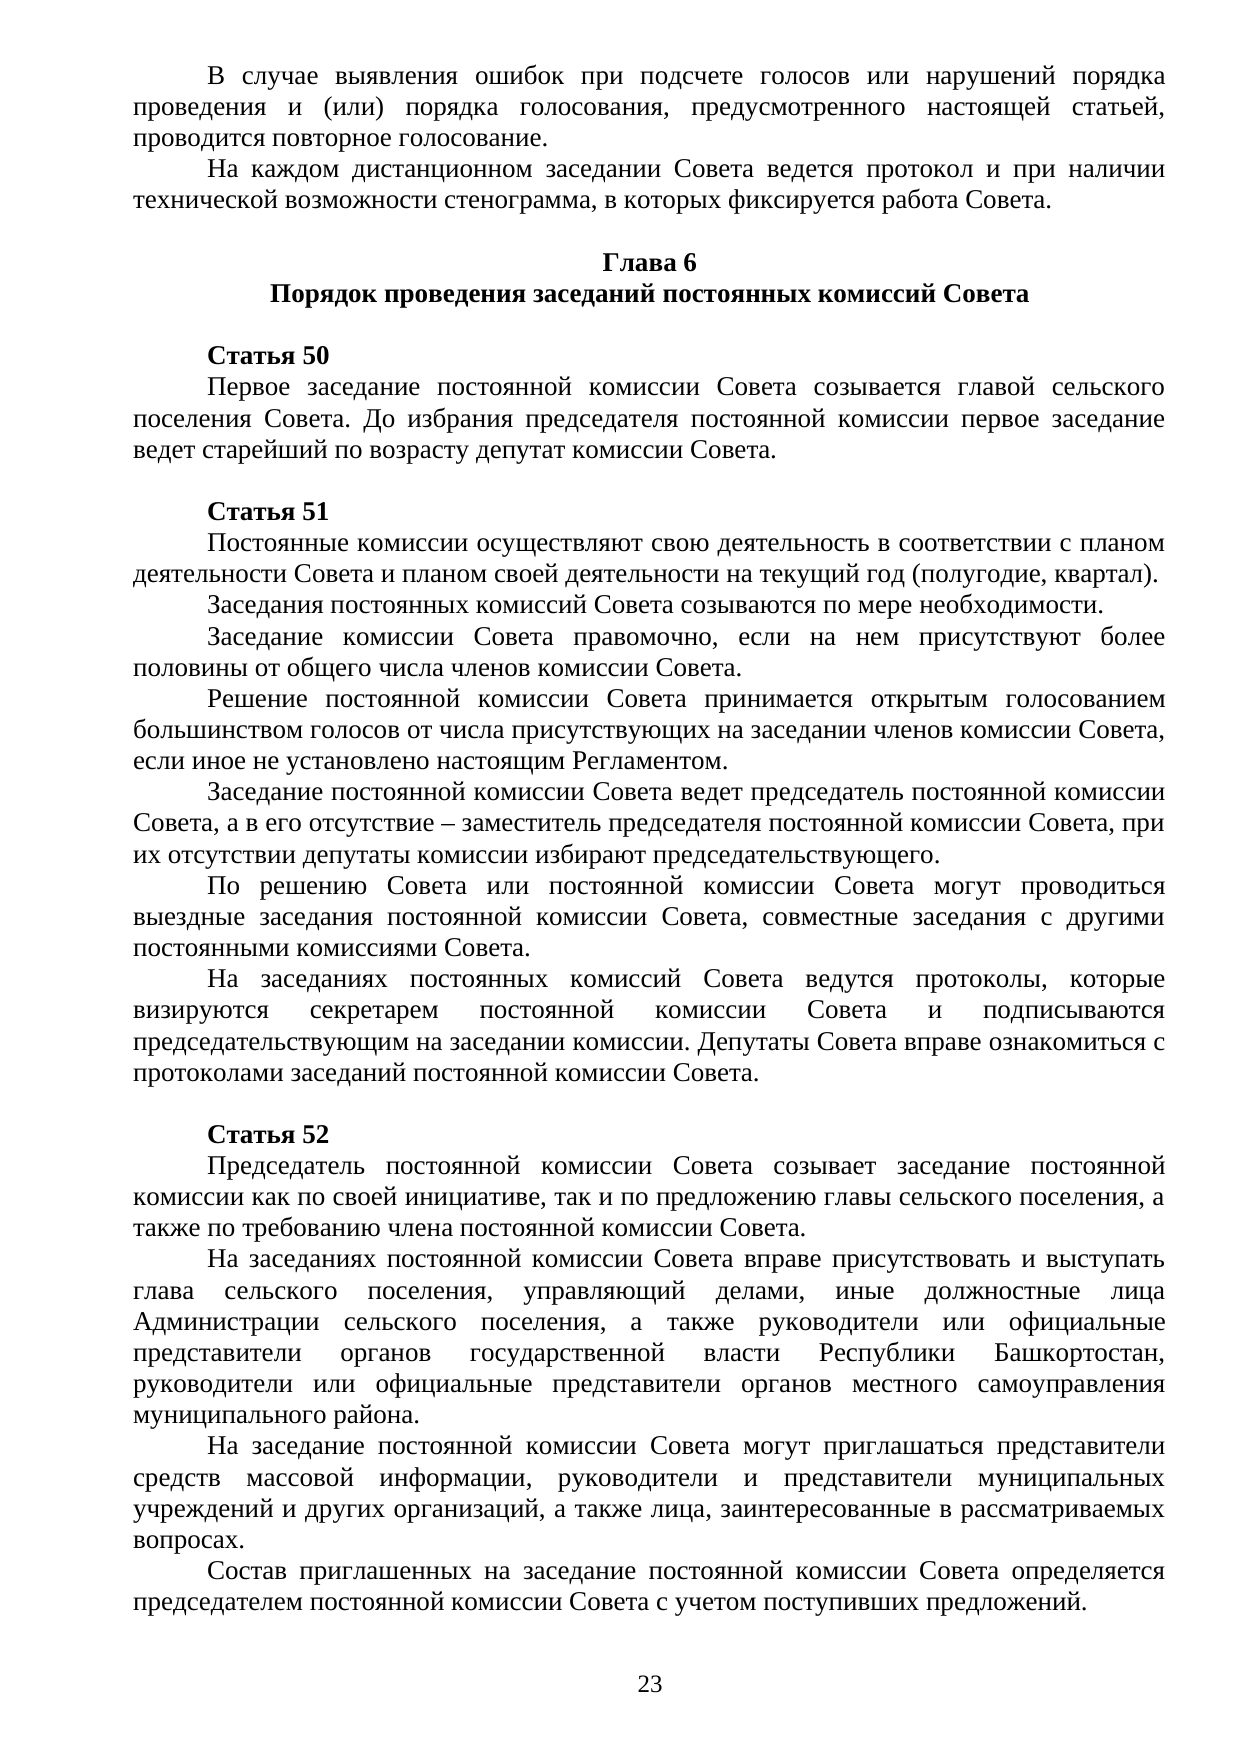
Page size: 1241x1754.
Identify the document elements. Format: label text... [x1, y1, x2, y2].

text На заседание постоянной комиссии Совета могут приглашаться представители средств массовой информации, руководители и представители муниципальных учреждений и других организаций, а также лица, заинтересованные в рассматриваемых вопросах. [133, 1429, 1167, 1554]
text Заседания постоянных комиссий Совета созываются по мере необходимости. [133, 588, 1167, 620]
text По решению Совета или постоянной комиссии Совета могут проводиться выездные заседания постоянной комиссии Совета, совместные заседания с другими постоянными комиссиями Совета. [133, 869, 1167, 962]
text Порядок проведения заседаний постоянных комиссий Совета [133, 277, 1167, 308]
text На каждом дистанционном заседании Совета ведется протокол и при наличии технической возможности стенограмма, в которых фиксируется работа Совета. [133, 152, 1167, 215]
text Председатель постоянной комиссии Совета созывает заседание постоянной комиссии как по своей инициативе, так и по предложению главы сельского поселения, а также по требованию члена постоянной комиссии Совета. [133, 1149, 1167, 1243]
text В случае выявления ошибок при подсчете голосов или нарушений порядка проведения и (или) порядка голосования, предусмотренного настоящей статьей, проводится повторное голосование. [133, 59, 1167, 152]
text Статья 52 [133, 1118, 1167, 1149]
text Заседание комиссии Совета правомочно, если на нем присутствуют более половины от общего числа членов комиссии Совета. [133, 620, 1167, 682]
text Состав приглашенных на заседание постоянной комиссии Совета определяется председателем постоянной комиссии Совета с учетом поступивших предложений. [133, 1554, 1167, 1616]
text Статья 50 [133, 339, 1167, 371]
text На заседаниях постоянной комиссии Совета вправе присутствовать и выступать глава сельского поселения, управляющий делами, иные должностные лица Администрации сельского поселения, а также руководители или официальные представители органов государственной власти Республики Башкортостан, руководители или официальные представители органов местного самоуправления муниципального района. [133, 1243, 1167, 1429]
text Заседание постоянной комиссии Совета ведет председатель постоянной комиссии Совета, а в его отсутствие – заместитель председателя постоянной комиссии Совета, при их отсутствии депутаты комиссии избирают председательствующего. [133, 775, 1167, 869]
text Решение постоянной комиссии Совета принимается открытым голосованием большинством голосов от числа присутствующих на заседании членов комиссии Совета, если иное не установлено настоящим Регламентом. [133, 682, 1167, 775]
text Первое заседание постоянной комиссии Совета созывается главой сельского поселения Совета. До избрания председателя постоянной комиссии первое заседание ведет старейший по возрасту депутат комиссии Совета. [133, 371, 1167, 464]
text Статья 51 [133, 495, 1167, 526]
text Постоянные комиссии осуществляют свою деятельность в соответствии с планом деятельности Совета и планом своей деятельности на текущий год (полугодие, квартал). [133, 526, 1167, 588]
text На заседаниях постоянных комиссий Совета ведутся протоколы, которые визируются секретарем постоянной комиссии Совета и подписываются председательствующим на заседании комиссии. Депутаты Совета вправе ознакомиться с протоколами заседаний постоянной комиссии Совета. [133, 962, 1167, 1087]
subtitle Глава 6 [133, 246, 1167, 277]
